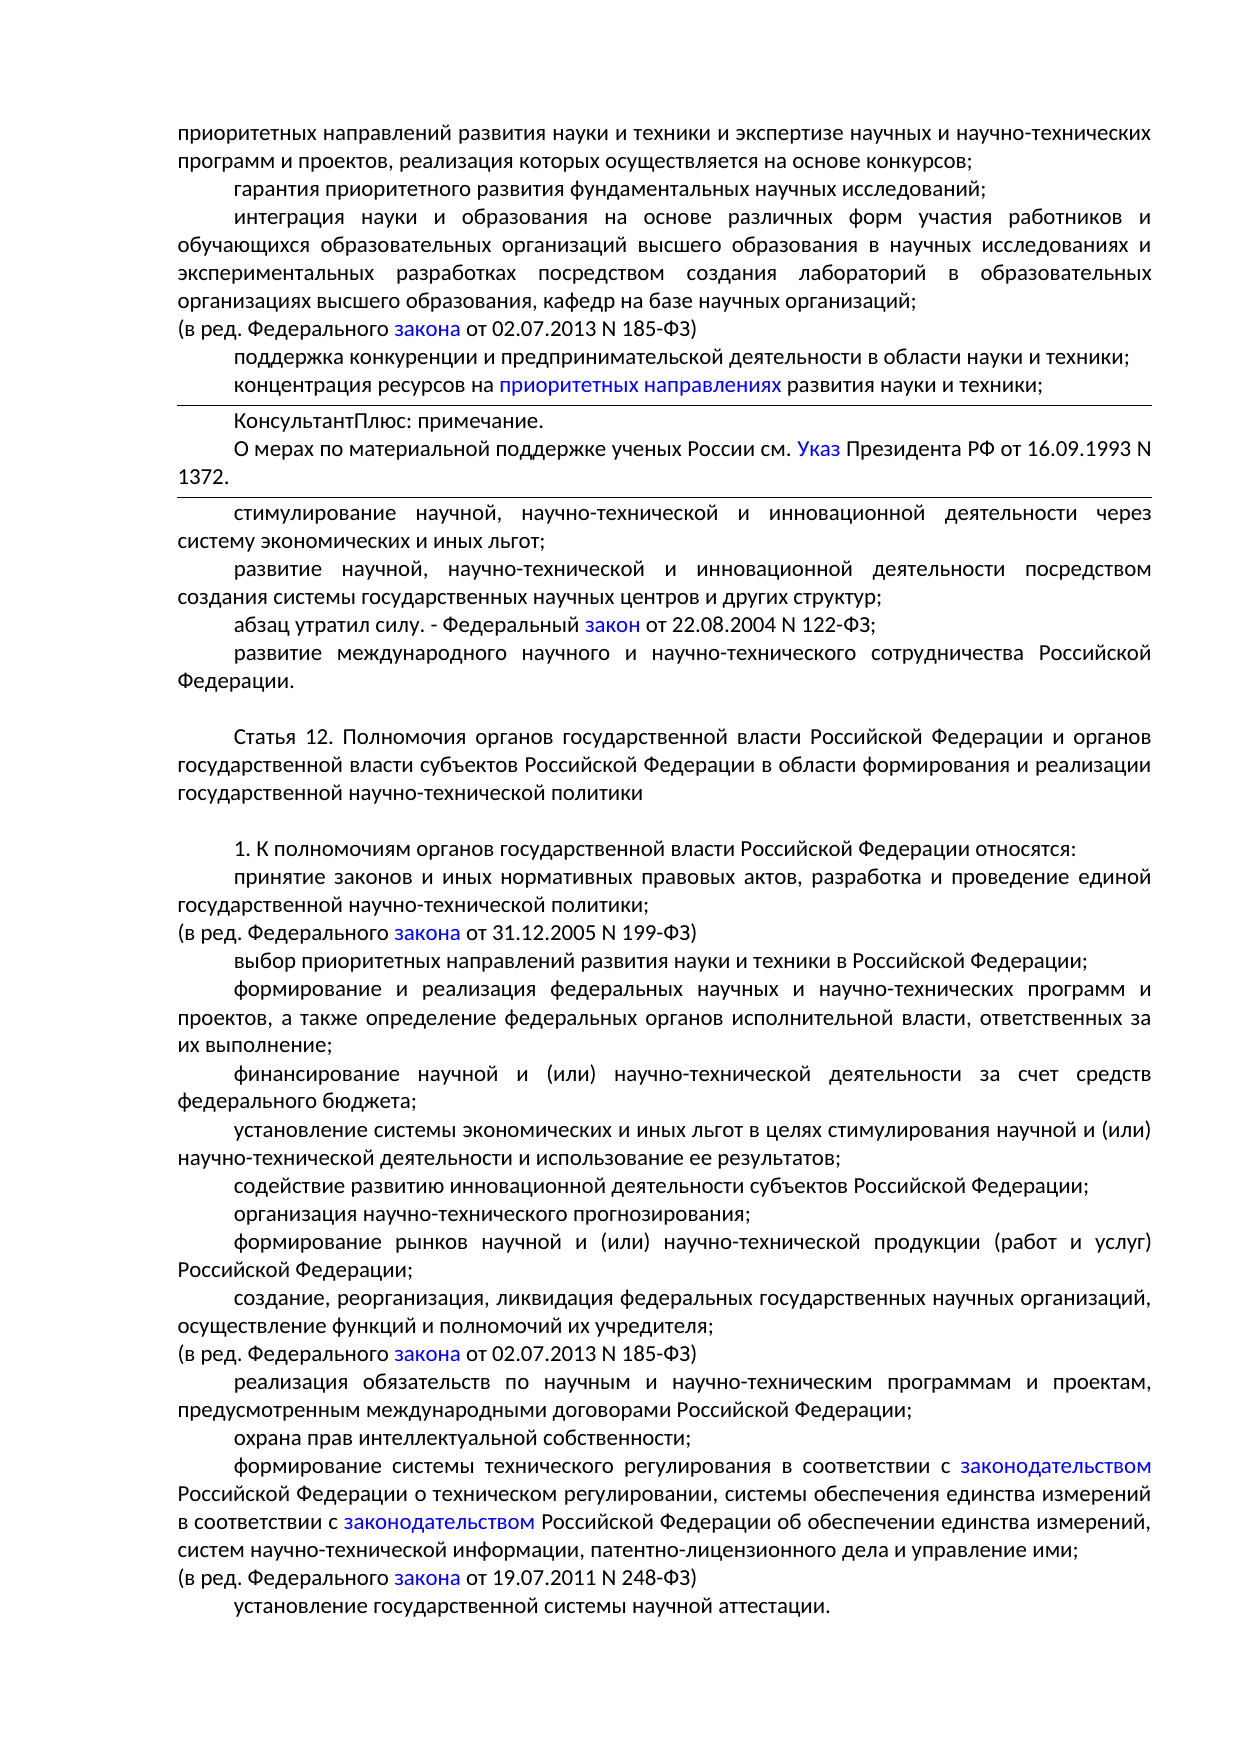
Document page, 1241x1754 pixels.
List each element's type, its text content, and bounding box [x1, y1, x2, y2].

text О мерах по материальной поддержке ученых России см. Указ Президента РФ от 16.09.1993 N 1372. [177, 434, 1152, 490]
text финансирование научной и (или) научно-технической деятельности за счет средств федерального бюджета; [177, 1059, 1152, 1115]
text реализация обязательств по научным и научно-техническим программам и проектам, предусмотренным международными договорами Российской Федерации; [177, 1367, 1152, 1423]
text (в ред. Федерального закона от 02.07.2013 N 185-ФЗ) [177, 1339, 1152, 1367]
text поддержка конкуренции и предпринимательской деятельности в области науки и техники; [177, 342, 1152, 370]
text (в ред. Федерального закона от 31.12.2005 N 199-ФЗ) [177, 918, 1152, 947]
text интеграция науки и образования на основе различных форм участия работников и обучающихся образовательных организаций высшего образования в научных исследованиях и экспериментальных разработках посредством создания лабораторий в образовательных организациях высшего образования, кафедр на базе научных организаций; [177, 202, 1152, 314]
text установление системы экономических и иных льгот в целях стимулирования научной и (или) научно-технической деятельности и использование ее результатов; [177, 1115, 1152, 1171]
text развитие международного научного и научно-технического сотрудничества Российской Федерации. [177, 638, 1152, 694]
text создание, реорганизация, ликвидация федеральных государственных научных организаций, осуществление функций и полномочий их учредителя; [177, 1283, 1152, 1339]
text КонсультантПлюс: примечание. [177, 406, 1152, 434]
text концентрация ресурсов на приоритетных направлениях развития науки и техники; [177, 370, 1152, 398]
text абзац утратил силу. - Федеральный закон от 22.08.2004 N 122-ФЗ; [177, 610, 1152, 638]
text 1. К полномочиям органов государственной власти Российской Федерации относятся: [177, 834, 1152, 862]
text формирование рынков научной и (или) научно-технической продукции (работ и услуг) Российской Федерации; [177, 1227, 1152, 1283]
text гарантия приоритетного развития фундаментальных научных исследований; [177, 174, 1152, 202]
text организация научно-технического прогнозирования; [177, 1199, 1152, 1227]
text принятие законов и иных нормативных правовых актов, разработка и проведение единой государственной научно-технической политики; [177, 862, 1152, 918]
text (в ред. Федерального закона от 19.07.2011 N 248-ФЗ) [177, 1563, 1152, 1591]
text формирование системы технического регулирования в соответствии с законодательством Российской Федерации о техническом регулировании, системы обеспечения единства измерений в соответствии с законодательством Российской Федерации об обеспечении единства измерений, систем научно-технической информации, патентно-лицензионного дела и управление ими; [177, 1451, 1152, 1563]
text (в ред. Федерального закона от 02.07.2013 N 185-ФЗ) [177, 314, 1152, 342]
text формирование и реализация федеральных научных и научно-технических программ и проектов, а также определение федеральных органов исполнительной власти, ответственных за их выполнение; [177, 974, 1152, 1059]
text Статья 12. Полномочия органов государственной власти Российской Федерации и органов государственной власти субъектов Российской Федерации в области формирования и реализации государственной научно-технической политики [177, 722, 1152, 806]
text охрана прав интеллектуальной собственности; [177, 1423, 1152, 1451]
text содействие развитию инновационной деятельности субъектов Российской Федерации; [177, 1171, 1152, 1199]
text развитие научной, научно-технической и инновационной деятельности посредством создания системы государственных научных центров и других структур; [177, 554, 1152, 610]
text установление государственной системы научной аттестации. [177, 1591, 1152, 1619]
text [177, 118, 1152, 174]
text стимулирование научной, научно-технической и инновационной деятельности через систему экономических и иных льгот; [177, 498, 1152, 554]
text выбор приоритетных направлений развития науки и техники в Российской Федерации; [177, 947, 1152, 974]
